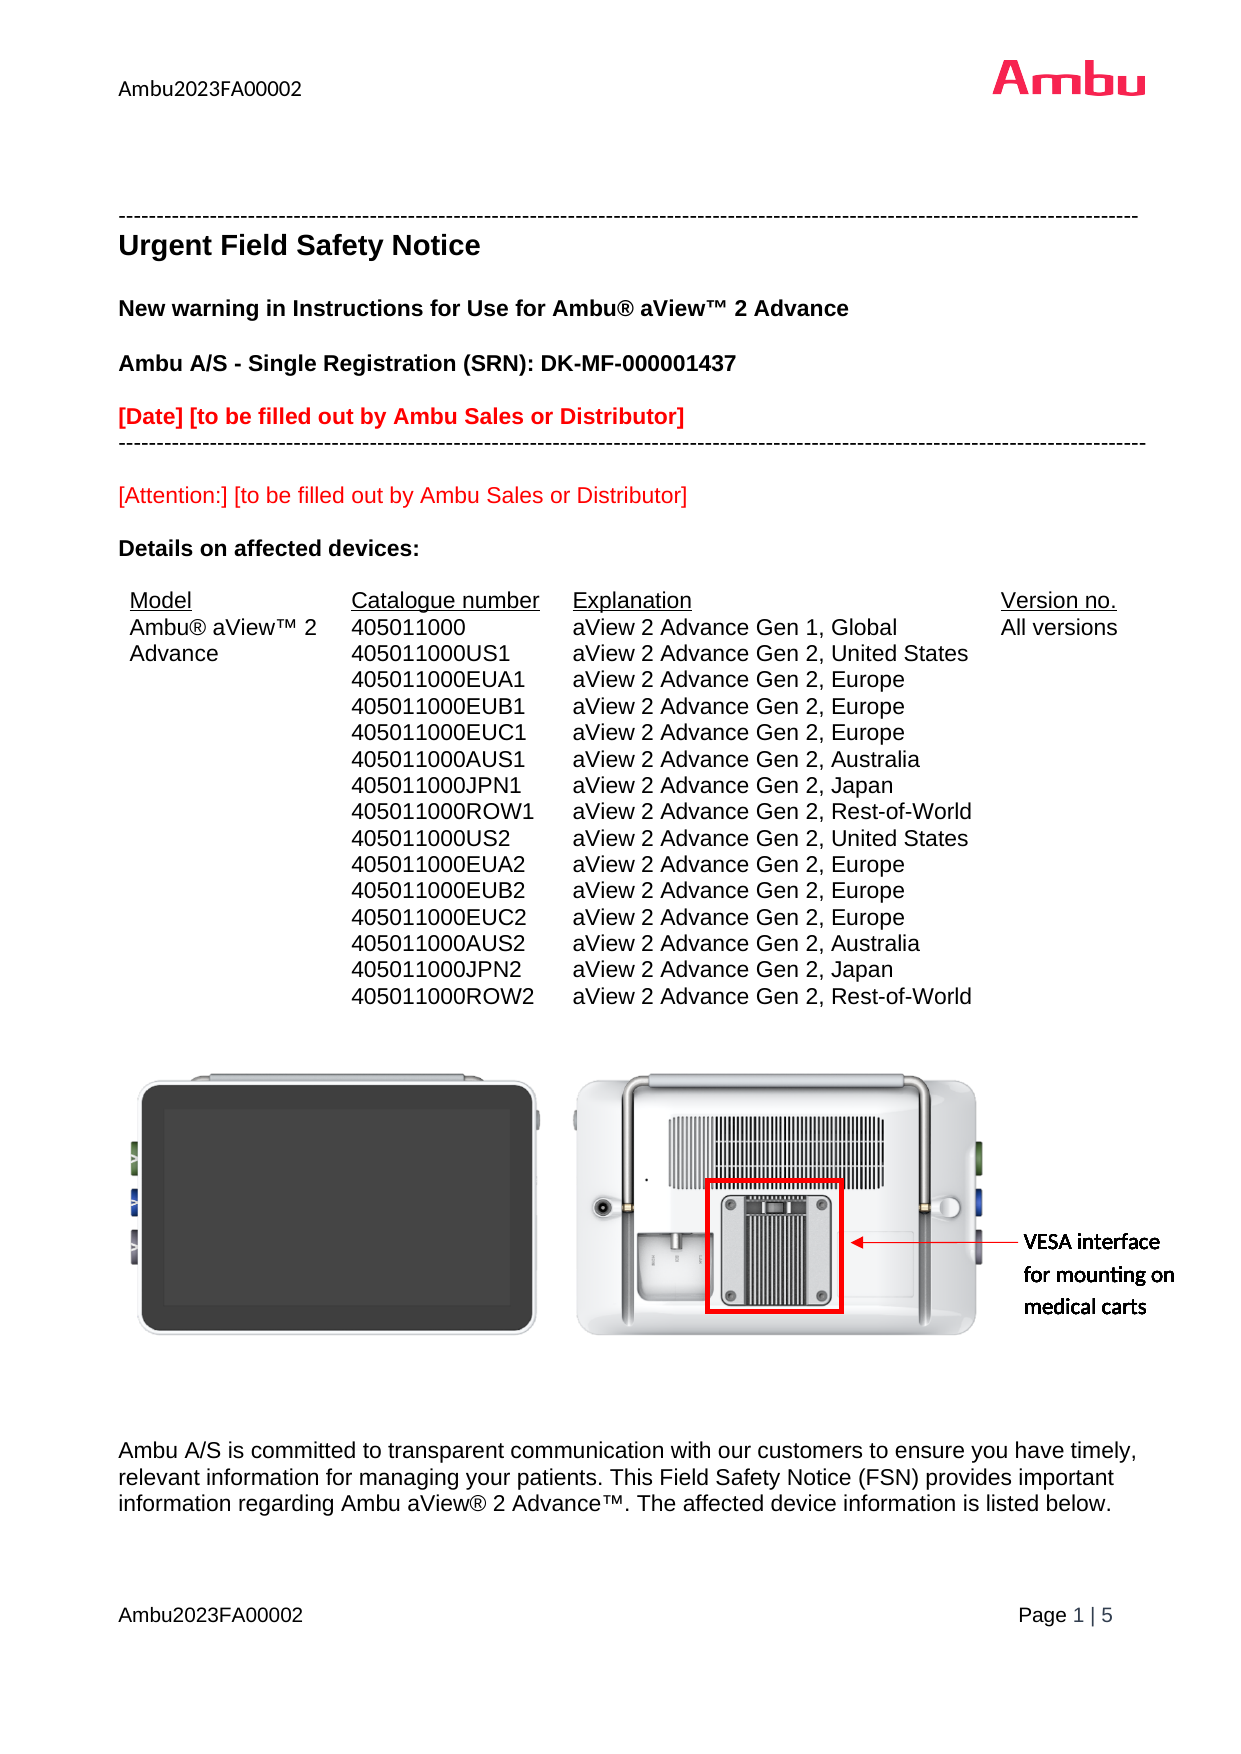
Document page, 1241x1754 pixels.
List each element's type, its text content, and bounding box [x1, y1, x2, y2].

table_cell 405011000 405011000US1 405011000EUA1 405011000EUB1 405011000EUC1 405011000AUS1 405011000JPN1 405011000ROW1 405011000US2 405011000EUA2 405011000EUB2 405011000EUC2 405011000AUS2 405011000JPN2 405011000ROW2 [340, 614, 561, 1009]
text [Date] [to be filled out by Ambu Sales or Distributor] [118, 403, 1152, 429]
table_header Model [118, 588, 340, 614]
picture [992, 60, 1145, 96]
text Details on affected devices: [118, 535, 1152, 561]
table_header Explanation [561, 588, 989, 614]
picture [118, 1035, 987, 1357]
table_header Version no. [989, 588, 1152, 614]
text --------------------------------------------------------------------------------------------------------------------------------------- [118, 429, 1152, 456]
table_cell aView 2 Advance Gen 1, Global aView 2 Advance Gen 2, United States aView 2 Advance Gen 2, Europe aView 2 Advance Gen 2, Europe aView 2 Advance Gen 2, Europe aView 2 Advance Gen 2, Australia aView 2 Advance Gen 2, Japan aView 2 Advance Gen 2, Rest-of-World aView 2 Advance Gen 2, United States aView 2 Advance Gen 2, Europe aView 2 Advance Gen 2, Europe aView 2 Advance Gen 2, Europe aView 2 Advance Gen 2, Australia aView 2 Advance Gen 2, Japan aView 2 Advance Gen 2, Rest-of-World [561, 614, 989, 1009]
text Ambu A/S - Single Registration (SRN): DK-MF-000001437 [118, 350, 1152, 377]
table_cell Ambu® aView™ 2 Advance [118, 614, 340, 1009]
text Urgent Field Safety Notice [118, 228, 1152, 262]
table_cell All versions [989, 614, 1152, 1009]
text [Attention:] [to be filled out by Ambu Sales or Distributor] [118, 482, 1152, 508]
text -------------------------------------------------------------------------------------------------------------------------------------- [118, 202, 1152, 228]
text Ambu A/S is committed to transparent communication with our customers to ensure you have timely, relevant information for managing your patients. This Field Safety Notice (FSN) provides important information regarding Ambu aView® 2 Advance™. The affected device information is listed below. [118, 1437, 1152, 1516]
table_header Catalogue number [340, 588, 561, 614]
text New warning in Instructions for Use for Ambu® aView™ 2 Advance [118, 295, 1152, 321]
